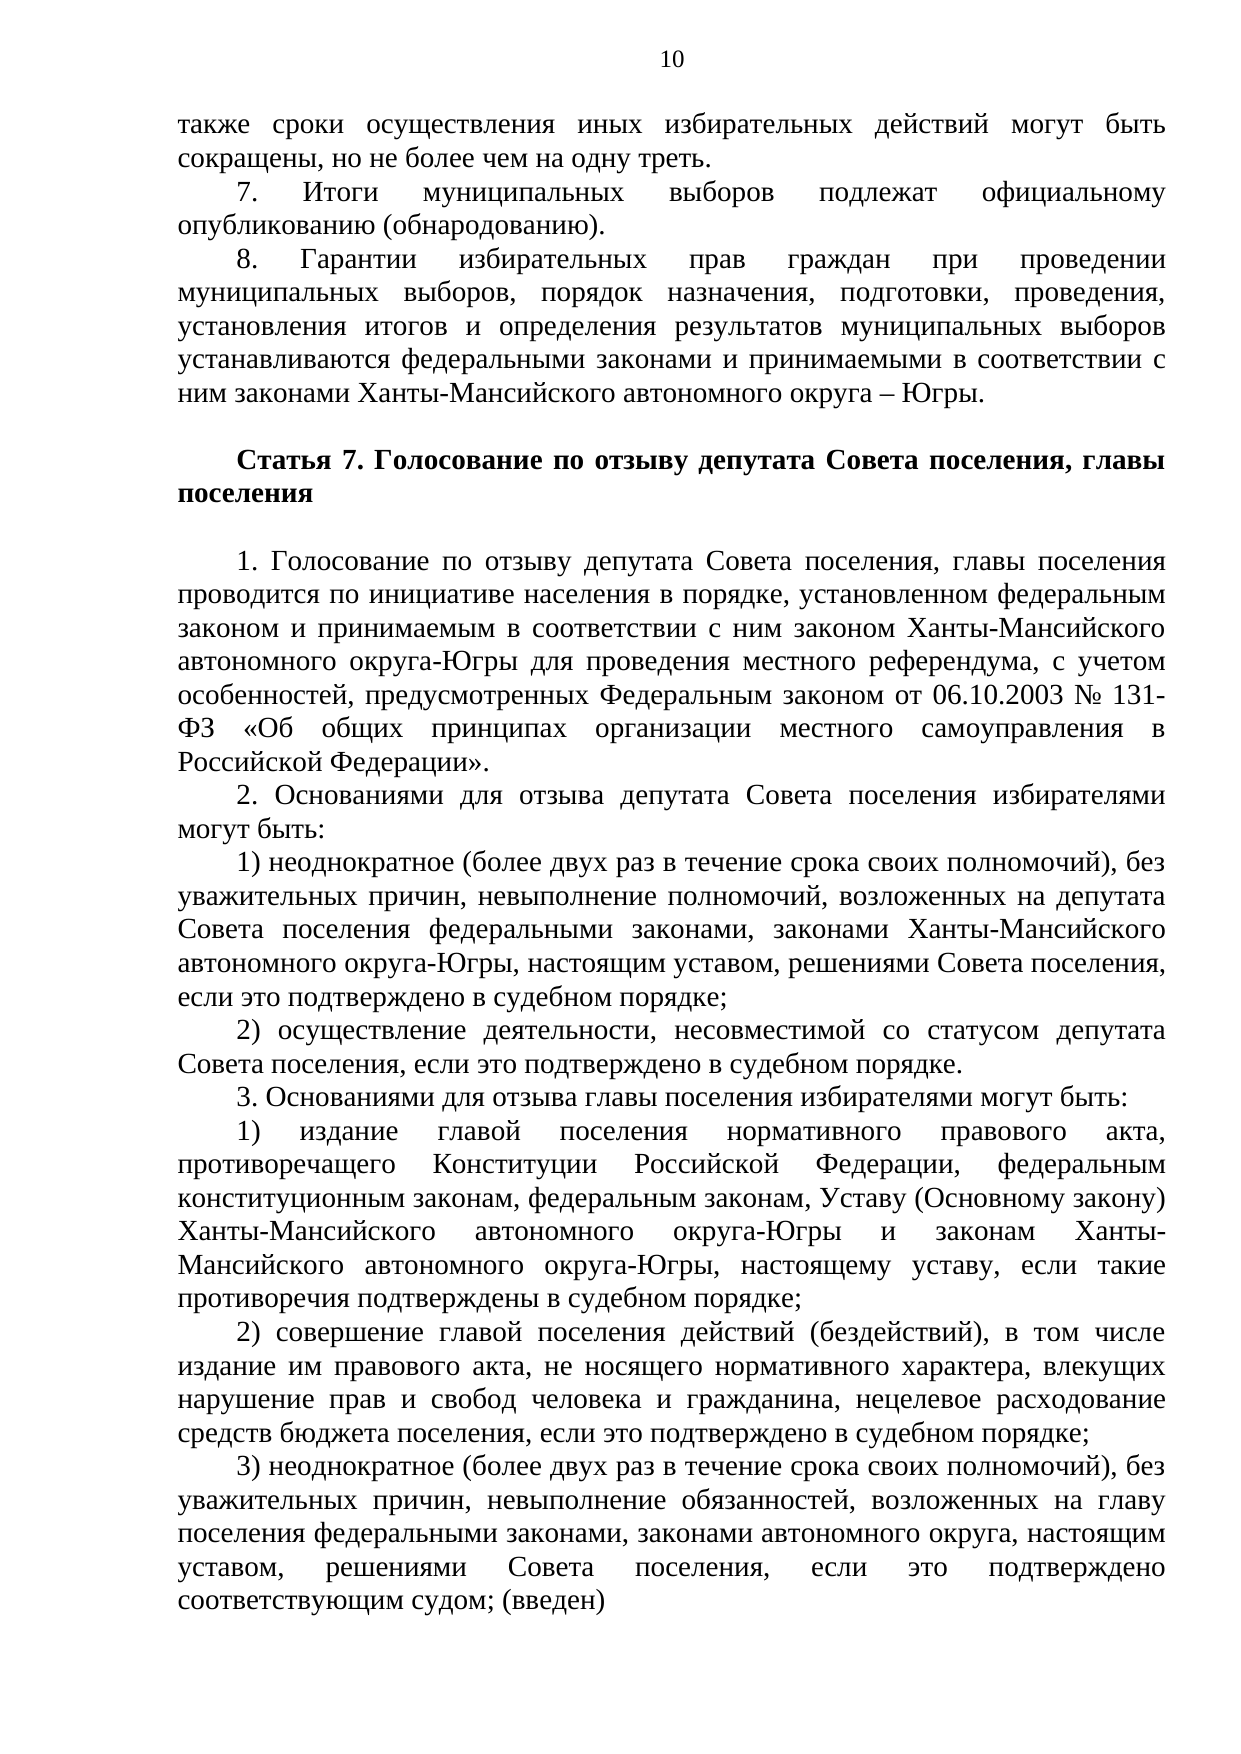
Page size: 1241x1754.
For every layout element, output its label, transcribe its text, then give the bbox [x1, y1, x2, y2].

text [177, 107, 1167, 174]
text 8. Гарантии избирательных прав граждан при проведении муниципальных выборов, порядок назначения, подготовки, проведения, установления итогов и определения результатов муниципальных выборов устанавливаются федеральными законами и принимаемыми в соответствии с ним законами Ханты-Мансийского автономного округа – Югры. [177, 241, 1167, 408]
text 1) издание главой поселения нормативного правового акта, противоречащего Конституции Российской Федерации, федеральным конституционным законам, федеральным законам, Уставу (Основному закону) Ханты-Мансийского автономного округа-Югры и законам Ханты-Мансийского автономного округа-Югры, настоящему уставу, если такие противоречия подтверждены в судебном порядке; [177, 1113, 1167, 1314]
text 1. Голосование по отзыву депутата Совета поселения, главы поселения проводится по инициативе населения в порядке, установленном федеральным законом и принимаемым в соответствии с ним законом Ханты-Мансийского автономного округа-Югры для проведения местного референдума, с учетом особенностей, предусмотренных Федеральным законом от 06.10.2003 № 131-ФЗ «Об общих принципах организации местного самоуправления в Российской Федерации». [177, 543, 1167, 777]
text 3. Основаниями для отзыва главы поселения избирателями могут быть: [177, 1079, 1167, 1113]
text Статья 7. Голосование по отзыву депутата Совета поселения, главы поселения [177, 442, 1167, 509]
text 2) осуществление деятельности, несовместимой со статусом депутата Совета поселения, если это подтверждено в судебном порядке. [177, 1012, 1167, 1079]
text 2) совершение главой поселения действий (бездействий), в том числе издание им правового акта, не носящего нормативного характера, влекущих нарушение прав и свобод человека и гражданина, нецелевое расходование средств бюджета поселения, если это подтверждено в судебном порядке; [177, 1314, 1167, 1448]
text 2. Основаниями для отзыва депутата Совета поселения избирателями могут быть: [177, 777, 1167, 844]
text 3) неоднократное (более двух раз в течение срока своих полномочий), без уважительных причин, невыполнение обязанностей, возложенных на главу поселения федеральными законами, законами автономного округа, настоящим уставом, решениями Совета поселения, если это подтверждено соответствующим судом; (введен) [177, 1448, 1167, 1616]
text 7. Итоги муниципальных выборов подлежат официальному опубликованию (обнародованию). [177, 174, 1167, 241]
text 1) неоднократное (более двух раз в течение срока своих полномочий), без уважительных причин, невыполнение полномочий, возложенных на депутата Совета поселения федеральными законами, законами Ханты-Мансийского автономного округа-Югры, настоящим уставом, решениями Совета поселения, если это подтверждено в судебном порядке; [177, 844, 1167, 1012]
